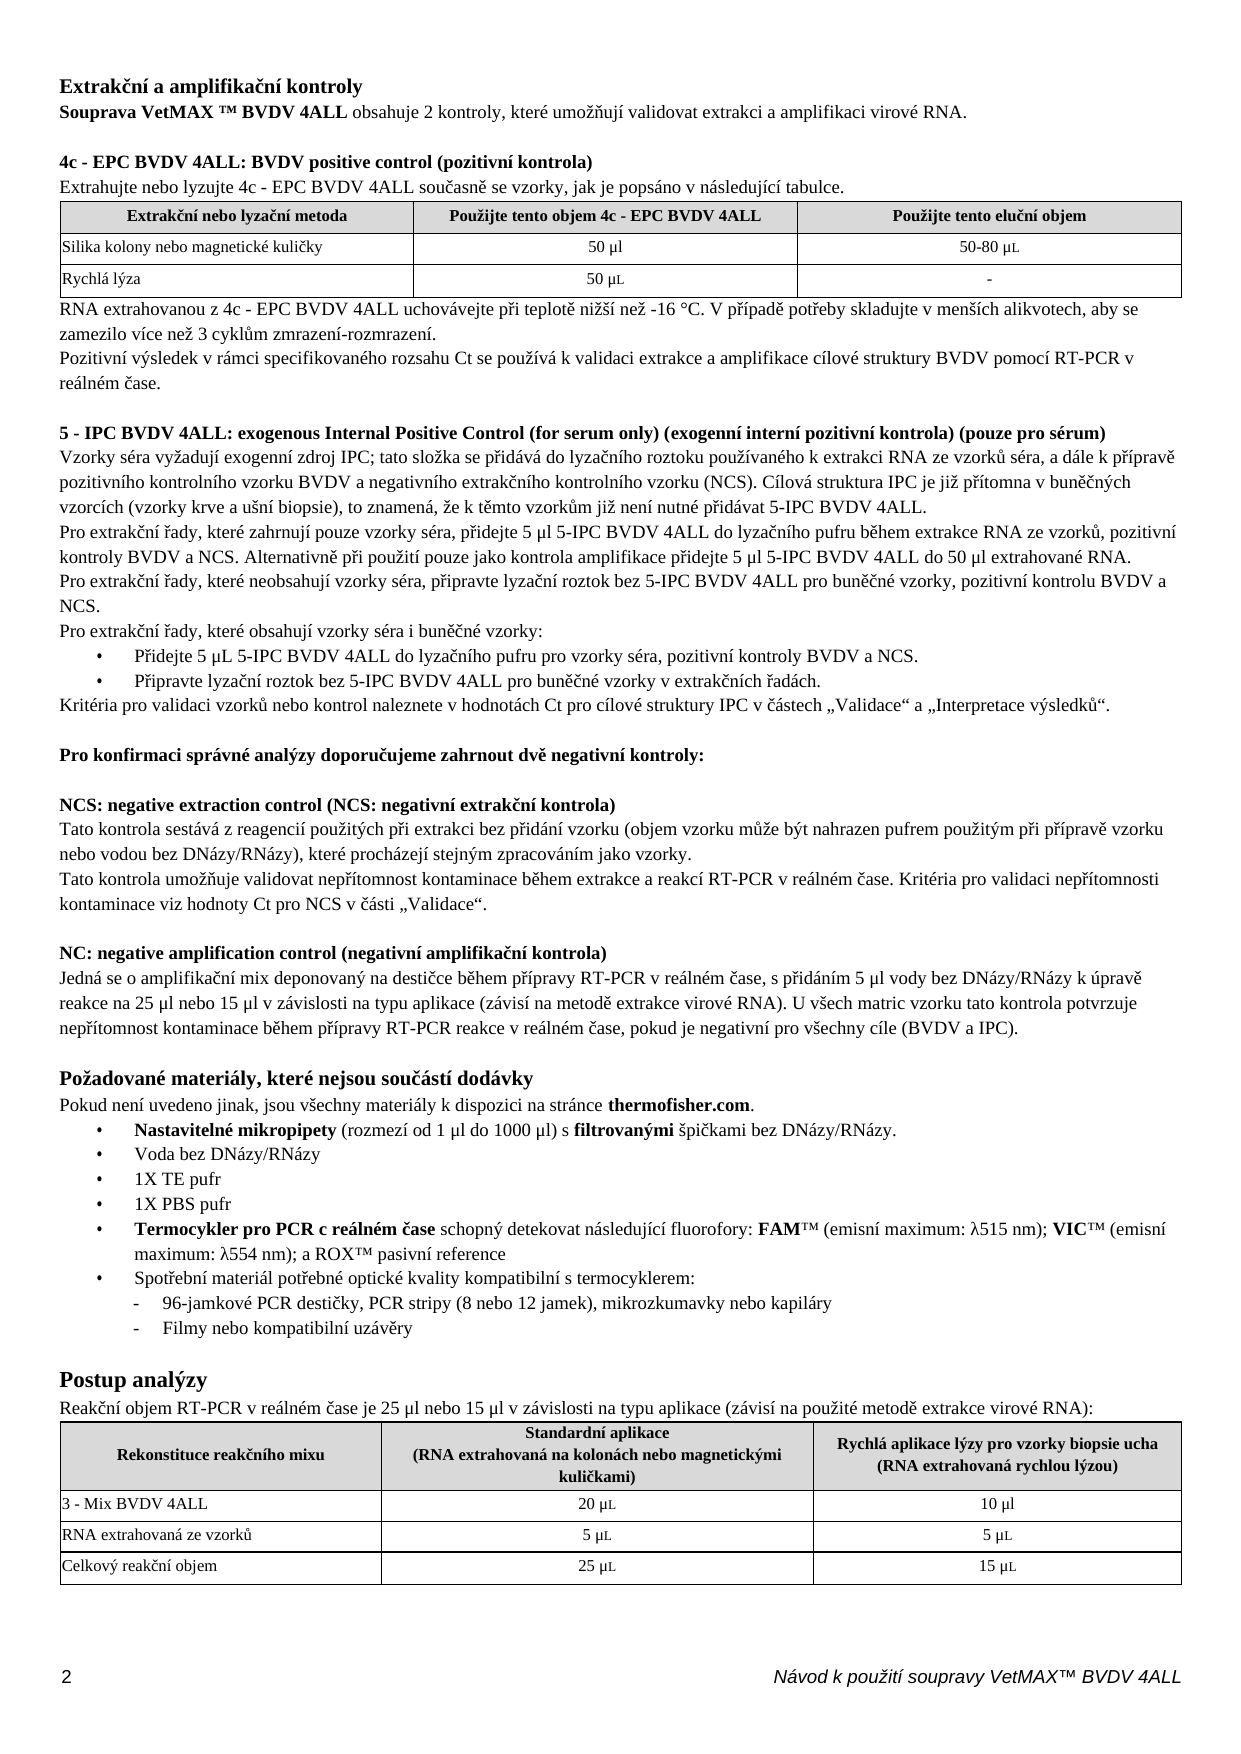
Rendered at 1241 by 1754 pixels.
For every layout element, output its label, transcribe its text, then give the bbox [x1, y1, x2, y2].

text Postup analýzy [59, 1366, 1181, 1393]
table_header Standardní aplikace (RNA extrahovaná na kolonách nebo magnetickými kuličkami) [382, 1423, 813, 1490]
list 1X TE pufr [97, 1168, 1181, 1190]
text Reakční objem RT-PCR v reálném čase je 25 μl nebo 15 μl v závislosti na typu aplikace (závisí na použité metodě extrakce virové RNA): [59, 1397, 1181, 1418]
table_header Rychlá aplikace lýzy pro vzorky biopsie ucha (RNA extrahovaná rychlou lýzou) [814, 1423, 1181, 1490]
text Tato kontrola umožňuje validovat nepřítomnost kontaminace během extrakce a reakcí RT-PCR v reálném čase. Kritéria pro validaci nepřítomnosti kontaminace viz hodnoty Ct pro NCS v části „Validace“. [59, 868, 1181, 914]
text Pro konfirmaci správné analýzy doporučujeme zahrnout dvě negativní kontroly: [59, 744, 1181, 765]
table_cell 15 μl [814, 1553, 1181, 1583]
table_cell 50-80 μl [798, 234, 1181, 264]
text NC: negative amplification control (negativní amplifikační kontrola) [59, 942, 1181, 964]
list Nastavitelné mikropipety (rozmezí od 1 μl do 1000 μl) s filtrovanými špičkami bez DNázy/RNázy. [97, 1118, 1181, 1140]
table_cell 10 μl [814, 1491, 1181, 1521]
table_header Použijte tento eluční objem [798, 202, 1181, 233]
text Požadované materiály, které nejsou součástí dodávky [59, 1066, 1181, 1090]
text Pro extrakční řady, které obsahují vzorky séra i buněčné vzorky: [59, 620, 1181, 641]
table_cell - [798, 265, 1181, 297]
table_cell 20 μl [382, 1491, 813, 1521]
table_header Použijte tento objem 4c - EPC BVDV 4ALL [414, 202, 797, 233]
text Pokud není uvedeno jinak, jsou všechny materiály k dispozici na stránce thermofisher.com. [59, 1094, 1181, 1115]
table_header Extrakční nebo lyzační metoda [61, 202, 413, 233]
list 96-jamkové PCR destičky, PCR stripy (8 nebo 12 jamek), mikrozkumavky nebo kapiláry [133, 1292, 1181, 1314]
list Připravte lyzační roztok bez 5-IPC BVDV 4ALL pro buněčné vzorky v extrakčních řadách. [97, 669, 1181, 691]
text Extrakční a amplifikační kontroly [59, 74, 1181, 98]
list 1X PBS pufr [97, 1193, 1181, 1214]
text Pro extrakční řady, které zahrnují pouze vzorky séra, přidejte 5 μl 5-IPC BVDV 4ALL do lyzačního pufru během extrakce RNA ze vzorků, pozitivní kontroly BVDV a NCS. Alternativně při použití pouze jako kontrola amplifikace přidejte 5 μl 5-IPC BVDV 4ALL do 50 μl extrahované RNA. [59, 521, 1181, 567]
table_cell 25 μl [382, 1553, 813, 1583]
text 4c - EPC BVDV 4ALL: BVDV positive control (pozitivní kontrola) [59, 151, 1181, 173]
list Přidejte 5 μL 5-IPC BVDV 4ALL do lyzačního pufru pro vzorky séra, pozitivní kontroly BVDV a NCS. [97, 645, 1181, 666]
table_cell 5 μl [814, 1522, 1181, 1551]
table_header Rekonstituce reakčního mixu [61, 1423, 381, 1490]
text RNA extrahovanou z 4c - EPC BVDV 4ALL uchovávejte při teplotě nižší než -16 °C. V případě potřeby skladujte v menších alikvotech, aby se zamezilo více než 3 cyklům zmrazení-rozmrazení. [59, 298, 1181, 344]
table_cell 50 μl [414, 234, 797, 264]
table_cell Silika kolony nebo magnetické kuličky [61, 234, 413, 264]
text Pro extrakční řady, které neobsahují vzorky séra, připravte lyzační roztok bez 5-IPC BVDV 4ALL pro buněčné vzorky, pozitivní kontrolu BVDV a NCS. [59, 570, 1181, 617]
text Souprava VetMAX ™ BVDV 4ALL obsahuje 2 kontroly, které umožňují validovat extrakci a amplifikaci virové RNA. [59, 101, 1181, 123]
list Voda bez DNázy/RNázy [97, 1143, 1181, 1165]
text Extrahujte nebo lyzujte 4c - EPC BVDV 4ALL současně se vzorky, jak je popsáno v následující tabulce. [59, 176, 1181, 197]
table_cell 5 μl [382, 1522, 813, 1551]
list Spotřební materiál potřebné optické kvality kompatibilní s termocyklerem: [97, 1267, 1181, 1289]
table_cell Celkový reakční objem [61, 1553, 381, 1583]
list Filmy nebo kompatibilní uzávěry [133, 1317, 1181, 1338]
table_cell RNA extrahovaná ze vzorků [61, 1522, 381, 1551]
text Pozitivní výsledek v rámci specifikovaného rozsahu Ct se používá k validaci extrakce a amplifikace cílové struktury BVDV pomocí RT-PCR v reálném čase. [59, 347, 1181, 393]
table_cell 3 - Mix BVDV 4ALL [61, 1491, 381, 1521]
table_cell Rychlá lýza [61, 265, 413, 297]
text Tato kontrola sestává z reagencií použitých při extrakci bez přidání vzorku (objem vzorku může být nahrazen pufrem použitým při přípravě vzorku nebo vodou bez DNázy/RNázy), které procházejí stejným zpracováním jako vzorky. [59, 818, 1181, 864]
text Vzorky séra vyžadují exogenní zdroj IPC; tato složka se přidává do lyzačního roztoku používaného k extrakci RNA ze vzorků séra, a dále k přípravě pozitivního kontrolního vzorku BVDV a negativního extrakčního kontrolního vzorku (NCS). Cílová struktura IPC je již přítomna v buněčných vzorcích (vzorky krve a ušní biopsie), to znamená, že k těmto vzorkům již není nutné přidávat 5-IPC BVDV 4ALL. [59, 446, 1181, 517]
list Termocykler pro PCR c reálném čase schopný detekovat následující fluorofory: FAM™ (emisní maximum: λ515 nm); VIC™ (emisní maximum: λ554 nm); a ROX™ pasivní reference [97, 1218, 1181, 1264]
text 5 - IPC BVDV 4ALL: exogenous Internal Positive Control (for serum only) (exogenní interní pozitivní kontrola) (pouze pro sérum) [59, 422, 1181, 443]
text Jedná se o amplifikační mix deponovaný na destičce během přípravy RT-PCR v reálném čase, s přidáním 5 μl vody bez DNázy/RNázy k úpravě reakce na 25 μl nebo 15 μl v závislosti na typu aplikace (závisí na metodě extrakce virové RNA). U všech matric vzorku tato kontrola potvrzuje nepřítomnost kontaminace během přípravy RT-PCR reakce v reálném čase, pokud je negativní pro všechny cíle (BVDV a IPC). [59, 967, 1181, 1038]
text NCS: negative extraction control (NCS: negativní extrakční kontrola) [59, 793, 1181, 815]
text Kritéria pro validaci vzorků nebo kontrol naleznete v hodnotách Ct pro cílové struktury IPC v částech „Validace“ a „Interpretace výsledků“. [59, 694, 1181, 716]
table_cell 50 μl [414, 265, 797, 297]
